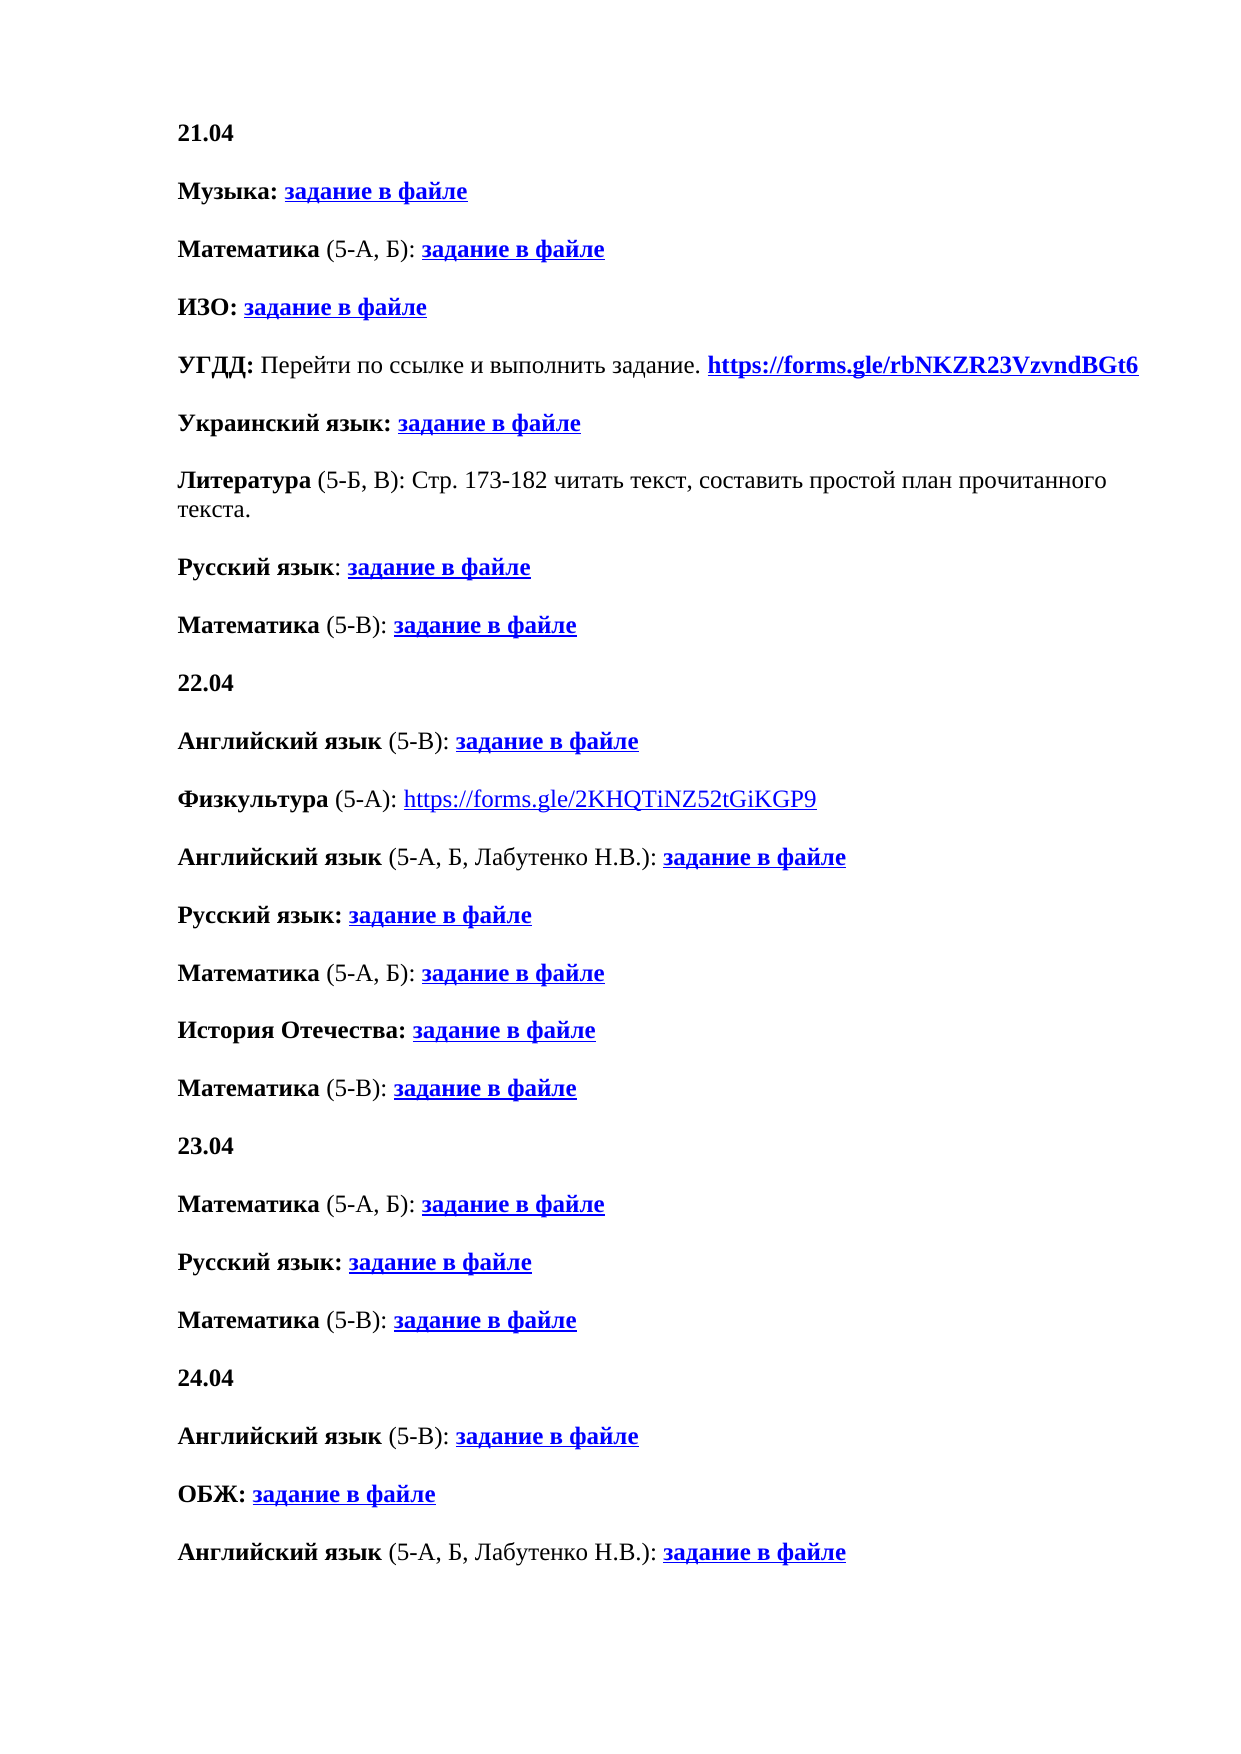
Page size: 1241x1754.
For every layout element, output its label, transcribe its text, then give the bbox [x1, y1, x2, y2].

text Русский язык: задание в файле [177, 1247, 1152, 1276]
text Математика (5-В): задание в файле [177, 1073, 1152, 1102]
text Английский язык (5-А, Б, Лабутенко Н.В.): задание в файле [177, 842, 1152, 871]
text ИЗО: задание в файле [177, 292, 1152, 321]
text УГДД: Перейти по ссылке и выполнить задание. https://forms.gle/rbNKZR23VzvndBGt6 [177, 350, 1152, 378]
text Английский язык (5-А, Б, Лабутенко Н.В.): задание в файле [177, 1537, 1152, 1566]
text Математика (5-В): задание в файле [177, 1305, 1152, 1334]
text Математика (5-А, Б): задание в файле [177, 958, 1152, 986]
text ОБЖ: задание в файле [177, 1479, 1152, 1508]
text Музыка: задание в файле [177, 176, 1152, 205]
text Русский язык: задание в файле [177, 552, 1152, 581]
text 23.04 [177, 1131, 1152, 1160]
text Английский язык (5-В): задание в файле [177, 1421, 1152, 1450]
text История Отечества: задание в файле [177, 1016, 1152, 1044]
text Литература (5-Б, В): Стр. 173-182 читать текст, составить простой план прочитанного текста. [177, 466, 1152, 523]
text Русский язык: задание в файле [177, 900, 1152, 928]
text 22.04 [177, 668, 1152, 697]
text Математика (5-В): задание в файле [177, 610, 1152, 639]
text Физкультура (5-А): https://forms.gle/2KHQTiNZ52tGiKGP9 [177, 784, 1152, 813]
text 21.04 [177, 118, 1152, 147]
text Математика (5-А, Б): задание в файле [177, 234, 1152, 263]
text 24.04 [177, 1363, 1152, 1392]
text Математика (5-А, Б): задание в файле [177, 1189, 1152, 1218]
text Украинский язык: задание в файле [177, 408, 1152, 436]
text Английский язык (5-В): задание в файле [177, 726, 1152, 755]
